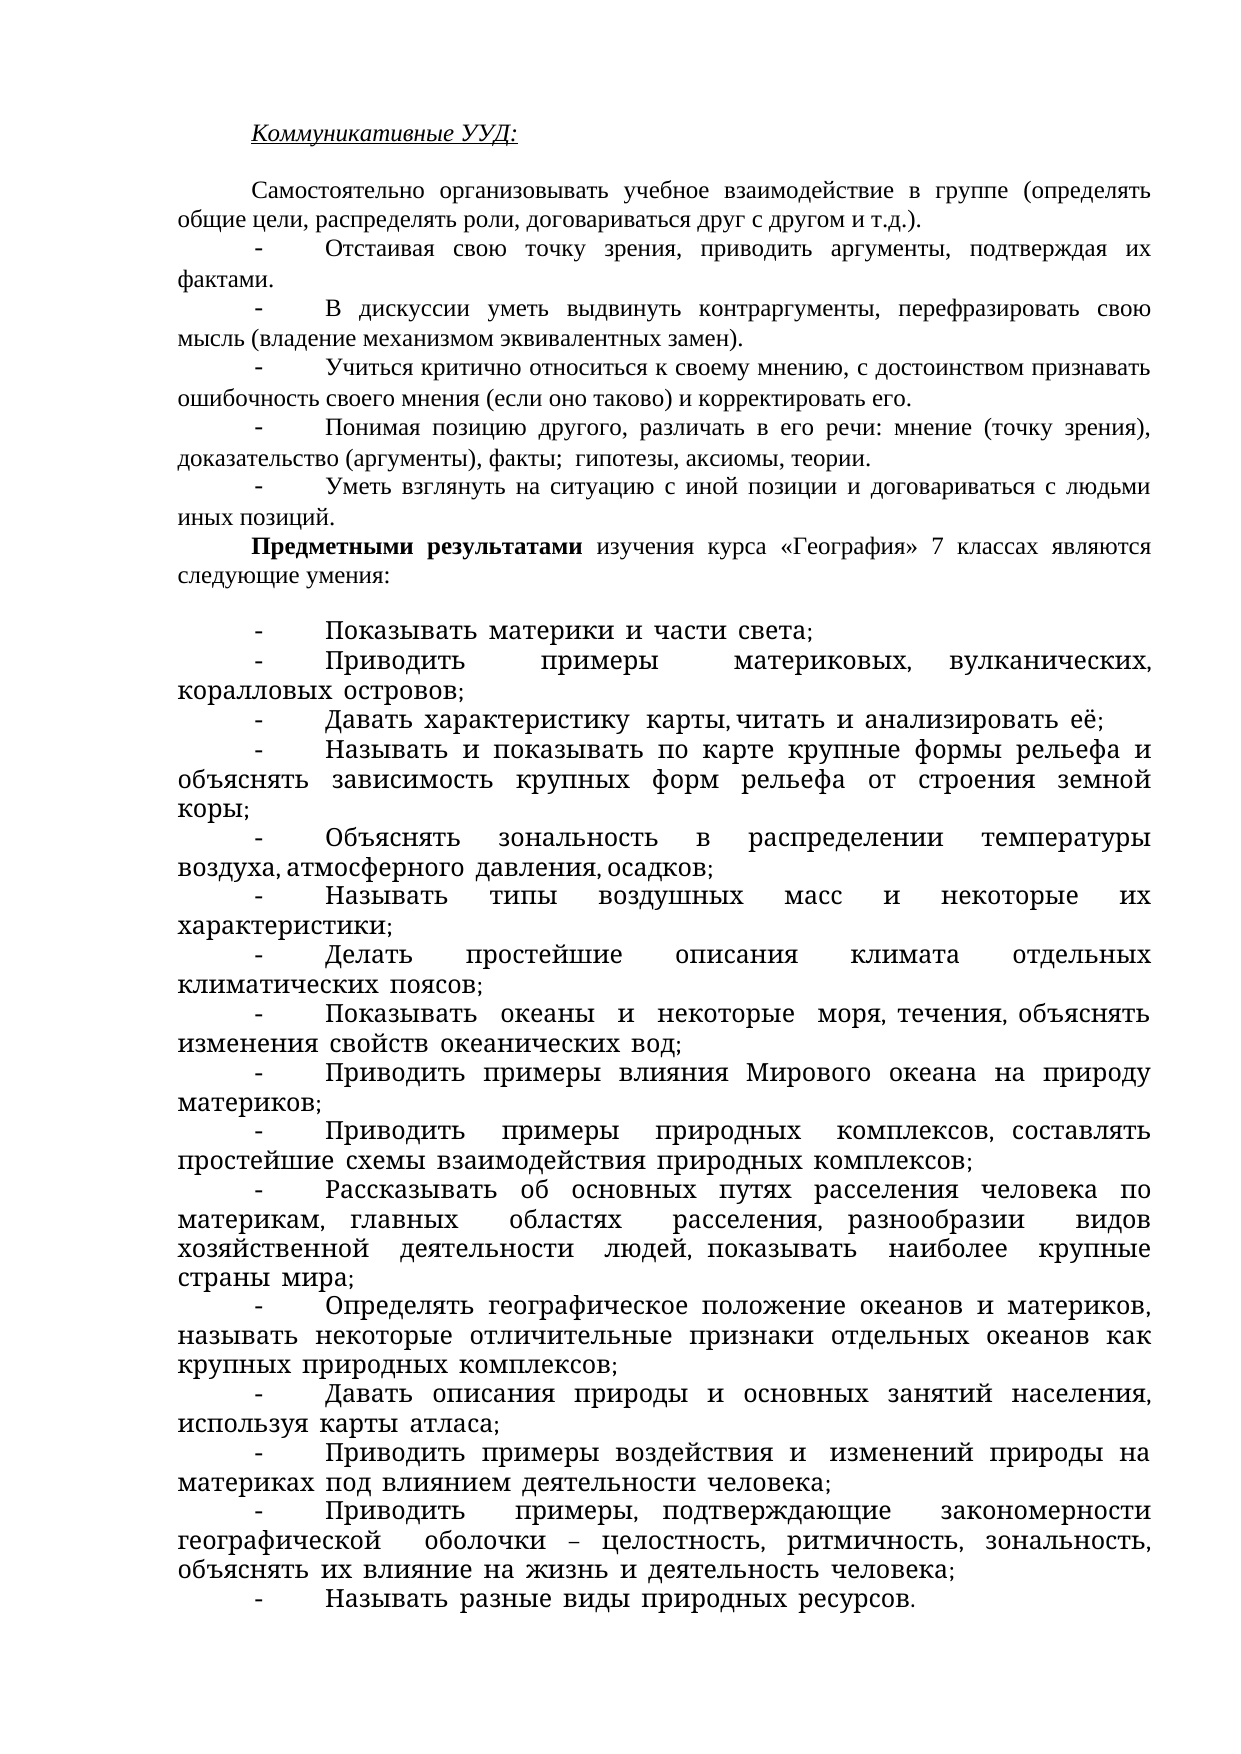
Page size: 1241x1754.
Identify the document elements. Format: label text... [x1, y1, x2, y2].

list Делать простейшие описания климата отдельных климатических поясов; [177, 941, 1152, 1000]
list Приводить примеры, подтверждающие закономерности географической оболочки – целостность, ритмичность, зональность, объяснять их влияние на жизнь и деятельность человека; [177, 1497, 1152, 1585]
title Самостоятельно организовывать учебное взаимодействие в группе (определять общие цели, распределять роли, договариваться друг с другом и т.д.). [177, 176, 1152, 233]
list Приводить примеры природных комплексов, составлять простейшие схемы взаимодействия природных комплексов; [177, 1117, 1152, 1176]
list Называть разные виды природных ресурсов. [177, 1585, 1152, 1615]
list Называть и показывать по карте крупные формы рельефа и объяснять зависимость крупных форм рельефа от строения земной коры; [177, 736, 1152, 823]
list Приводить примеры материковых, вулканических, коралловых островов; [177, 647, 1152, 706]
list Показывать материки и части света; [177, 617, 1152, 647]
list Называть типы воздушных масс и некоторые их характеристики; [177, 882, 1152, 941]
list Давать описания природы и основных занятий населения, используя карты атласа; [177, 1380, 1152, 1438]
list Приводить примеры влияния Мирового океана на природу материков; [177, 1058, 1152, 1117]
list Рассказывать об основных путях расселения человека по материкам, главных областях расселения, разнообразии видов хозяйственной деятельности людей, показывать наиболее крупные страны мира; [177, 1176, 1152, 1292]
title Понимая позицию другого, различать в его речи: мнение (точку зрения), доказательство (аргументы), факты; гипотезы, аксиомы, теории. [177, 412, 1152, 471]
text Предметными результатами изучения курса «География» 7 классах являются следующие умения: [177, 531, 1152, 588]
title Отстаивая свою точку зрения, приводить аргументы, подтверждая их фактами. [177, 233, 1152, 293]
title В дискуссии уметь выдвинуть контраргументы, перефразировать свою мысль (владение механизмом эквивалентных замен). [177, 293, 1152, 352]
list Показывать океаны и некоторые моря, течения, объяснять изменения свойств океанических вод; [177, 1000, 1152, 1058]
list Определять географическое положение океанов и материков, называть некоторые отличительные признаки отдельных океанов как крупных природных комплексов; [177, 1292, 1152, 1380]
text Коммуникативные УУД: [177, 118, 1152, 147]
list Объяснять зональность в распределении температуры воздуха, атмосферного давления, осадков; [177, 823, 1152, 882]
title Учиться критично относиться к своему мнению, с достоинством признавать ошибочность своего мнения (если оно таково) и корректировать его. [177, 352, 1152, 412]
title Уметь взглянуть на ситуацию с иной позиции и договариваться с людьми иных позиций. [177, 471, 1152, 531]
list Давать характеристику карты, читать и анализировать её; [177, 706, 1152, 736]
list Приводить примеры воздействия и изменений природы на материках под влиянием деятельности человека; [177, 1438, 1152, 1497]
